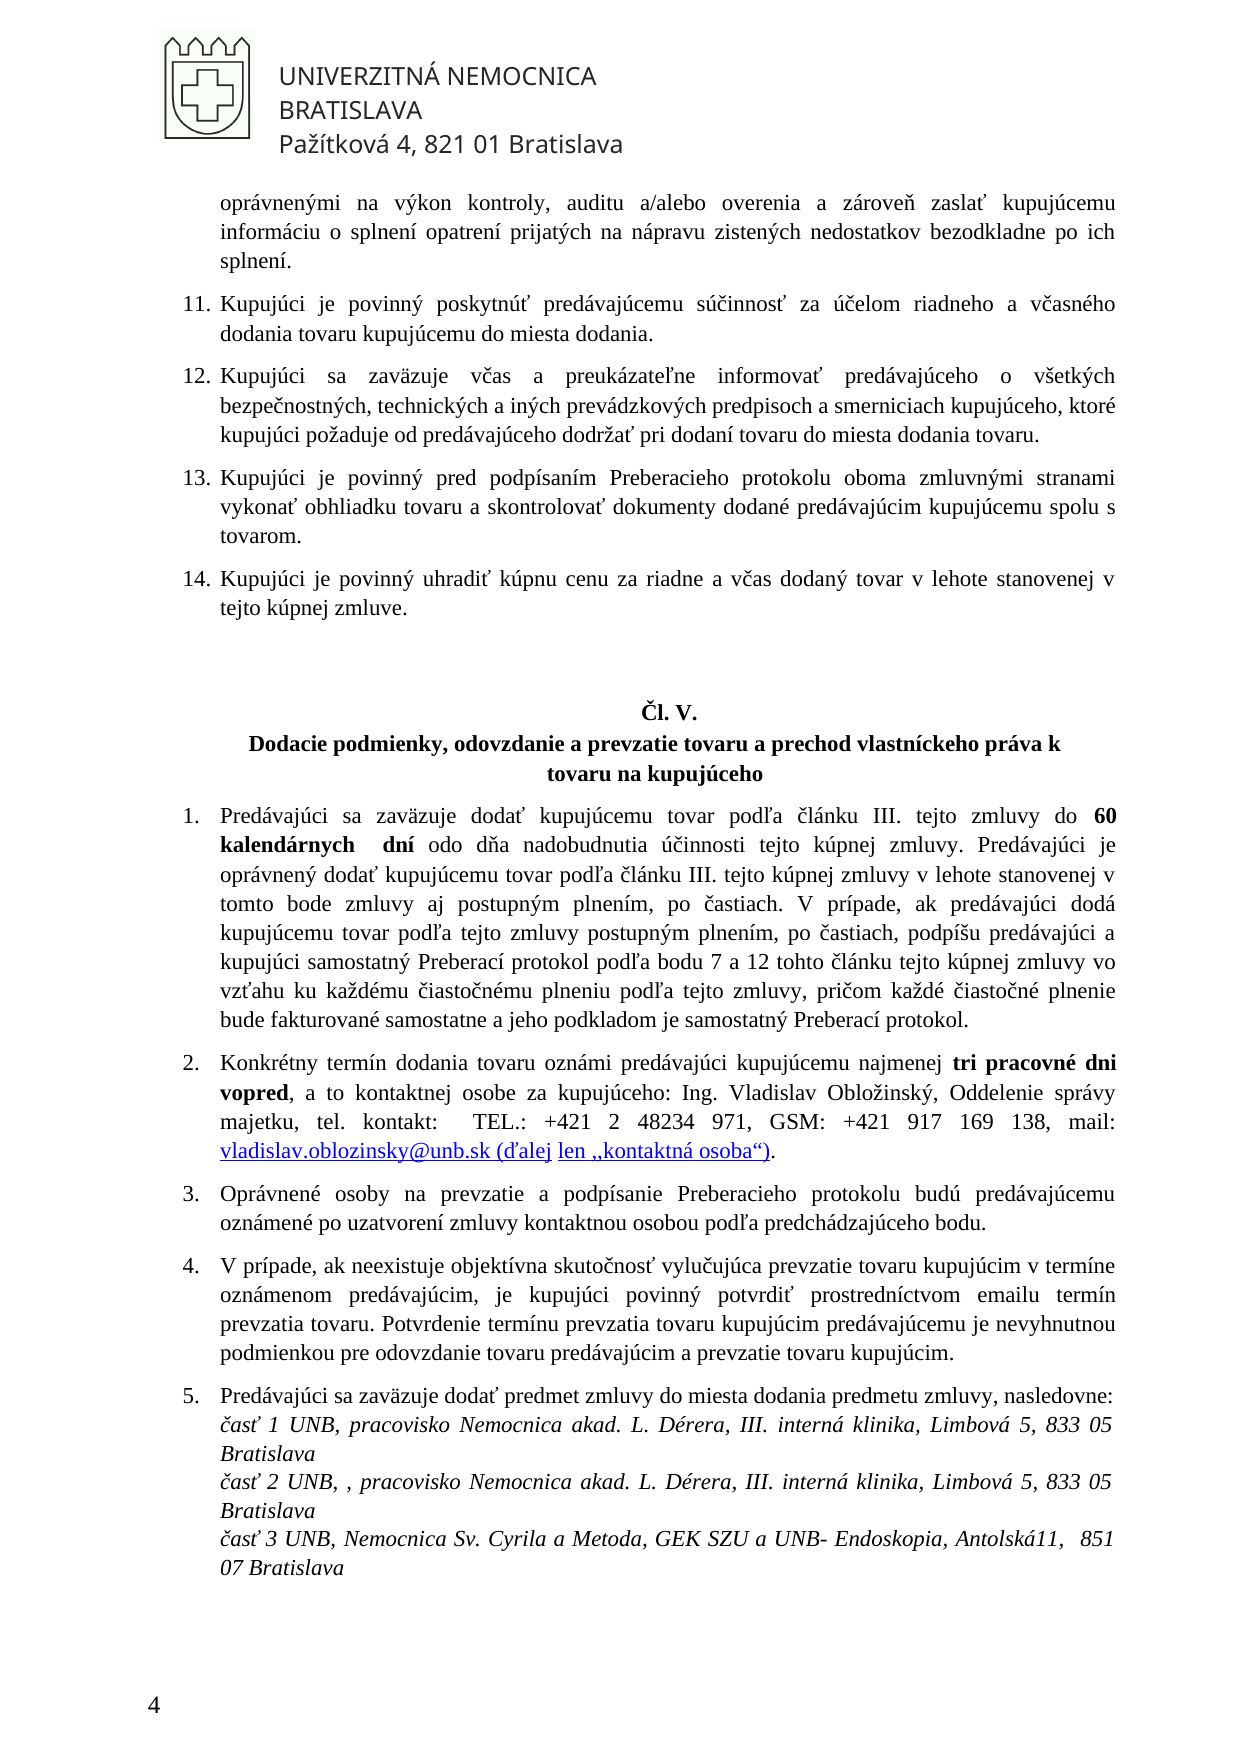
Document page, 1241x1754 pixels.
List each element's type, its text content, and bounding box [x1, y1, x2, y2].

list Predávajúci sa zaväzuje dodať predmet zmluvy do miesta dodania predmetu zmluvy, nasledovne: [182, 1382, 1117, 1409]
list Kupujúci je povinný pred podpísaním Preberacieho protokolu oboma zmluvnými stranami vykonať obhliadku tovaru a skontrolovať dokumenty dodané predávajúcim kupujúcemu spolu s tovarom. [182, 464, 1117, 548]
text Dodacie podmienky, odovzdanie a prevzatie tovaru a prechod vlastníckeho práva k tovaru na kupujúceho [228, 730, 1081, 786]
list Oprávnené osoby na prevzatie a podpísanie Preberacieho protokolu budú predávajúcemu oznámené po uzatvorení zmluvy kontaktnou osobou podľa predchádzajúceho bodu. [182, 1180, 1117, 1235]
list Konkrétny termín dodania tovaru oznámi predávajúci kupujúcemu najmenej tri pracovné dni vopred, a to kontaktnej osobe za kupujúceho: Ing. Vladislav Obložinský, Oddelenie správy majetku, tel. kontakt: TEL.: +421 2 48234 971, GSM: +421 917 169 138, mail: vladislav.oblozinsky@unb.sk (ďalej len ,,kontaktná osoba“). [182, 1049, 1117, 1163]
text časť 1 UNB, pracovisko Nemocnica akad. L. Dérera, III. interná klinika, Limbová 5, 833 05 Bratislava [220, 1412, 1116, 1466]
text Čl. V. [228, 699, 1110, 726]
picture [158, 29, 255, 143]
text časť 3 UNB, Nemocnica Sv. Cyrila a Metoda, GEK SZU a UNB- Endoskopia, Antolská11, 851 07 Bratislava [220, 1525, 1117, 1581]
list V prípade, ak neexistuje objektívna skutočnosť vylučujúca prevzatie tovaru kupujúcim v termíne oznámenom predávajúcim, je kupujúci povinný potvrdiť prostredníctvom emailu termín prevzatia tovaru. Potvrdenie termínu prevzatia tovaru kupujúcim predávajúcemu je nevyhnutnou podmienkou pre odovzdanie tovaru predávajúcim a prevzatie tovaru kupujúcim. [182, 1252, 1117, 1366]
list Predávajúci sa zaväzuje dodať kupujúcemu tovar podľa článku III. tejto zmluvy do 60 kalendárnych dní odo dňa nadobudnutia účinnosti tejto kúpnej zmluvy. Predávajúci je oprávnený dodať kupujúcemu tovar podľa článku III. tejto kúpnej zmluvy v lehote stanovenej v tomto bode zmluvy aj postupným plnením, po častiach. V prípade, ak predávajúci dodá kupujúcemu tovar podľa tejto zmluvy postupným plnením, po častiach, podpíšu predávajúci a kupujúci samostatný Preberací protokol podľa bodu 7 a 12 tohto článku tejto kúpnej zmluvy vo vzťahu ku každému čiastočnému plneniu podľa tejto zmluvy, pričom každé čiastočné plnenie bude fakturované samostatne a jeho podkladom je samostatný Preberací protokol. [182, 802, 1117, 1033]
list Kupujúci je povinný uhradiť kúpnu cenu za riadne a včas dodaný tovar v lehote stanovenej v tejto kúpnej zmluve. [182, 565, 1117, 621]
list Kupujúci je povinný poskytnúť predávajúcemu súčinnosť za účelom riadneho a včasného dodania tovaru kupujúcemu do miesta dodania. [182, 291, 1117, 346]
text časť 2 UNB, , pracovisko Nemocnica akad. L. Dérera, III. interná klinika, Limbová 5, 833 05 Bratislava [220, 1468, 1116, 1523]
list Kupujúci sa zaväzuje včas a preukázateľne informovať predávajúceho o všetkých bezpečnostných, technických a iných prevádzkových predpisoch a smerniciach kupujúceho, ktoré kupujúci požaduje od predávajúceho dodržať pri dodaní tovaru do miesta dodania tovaru. [182, 363, 1117, 447]
